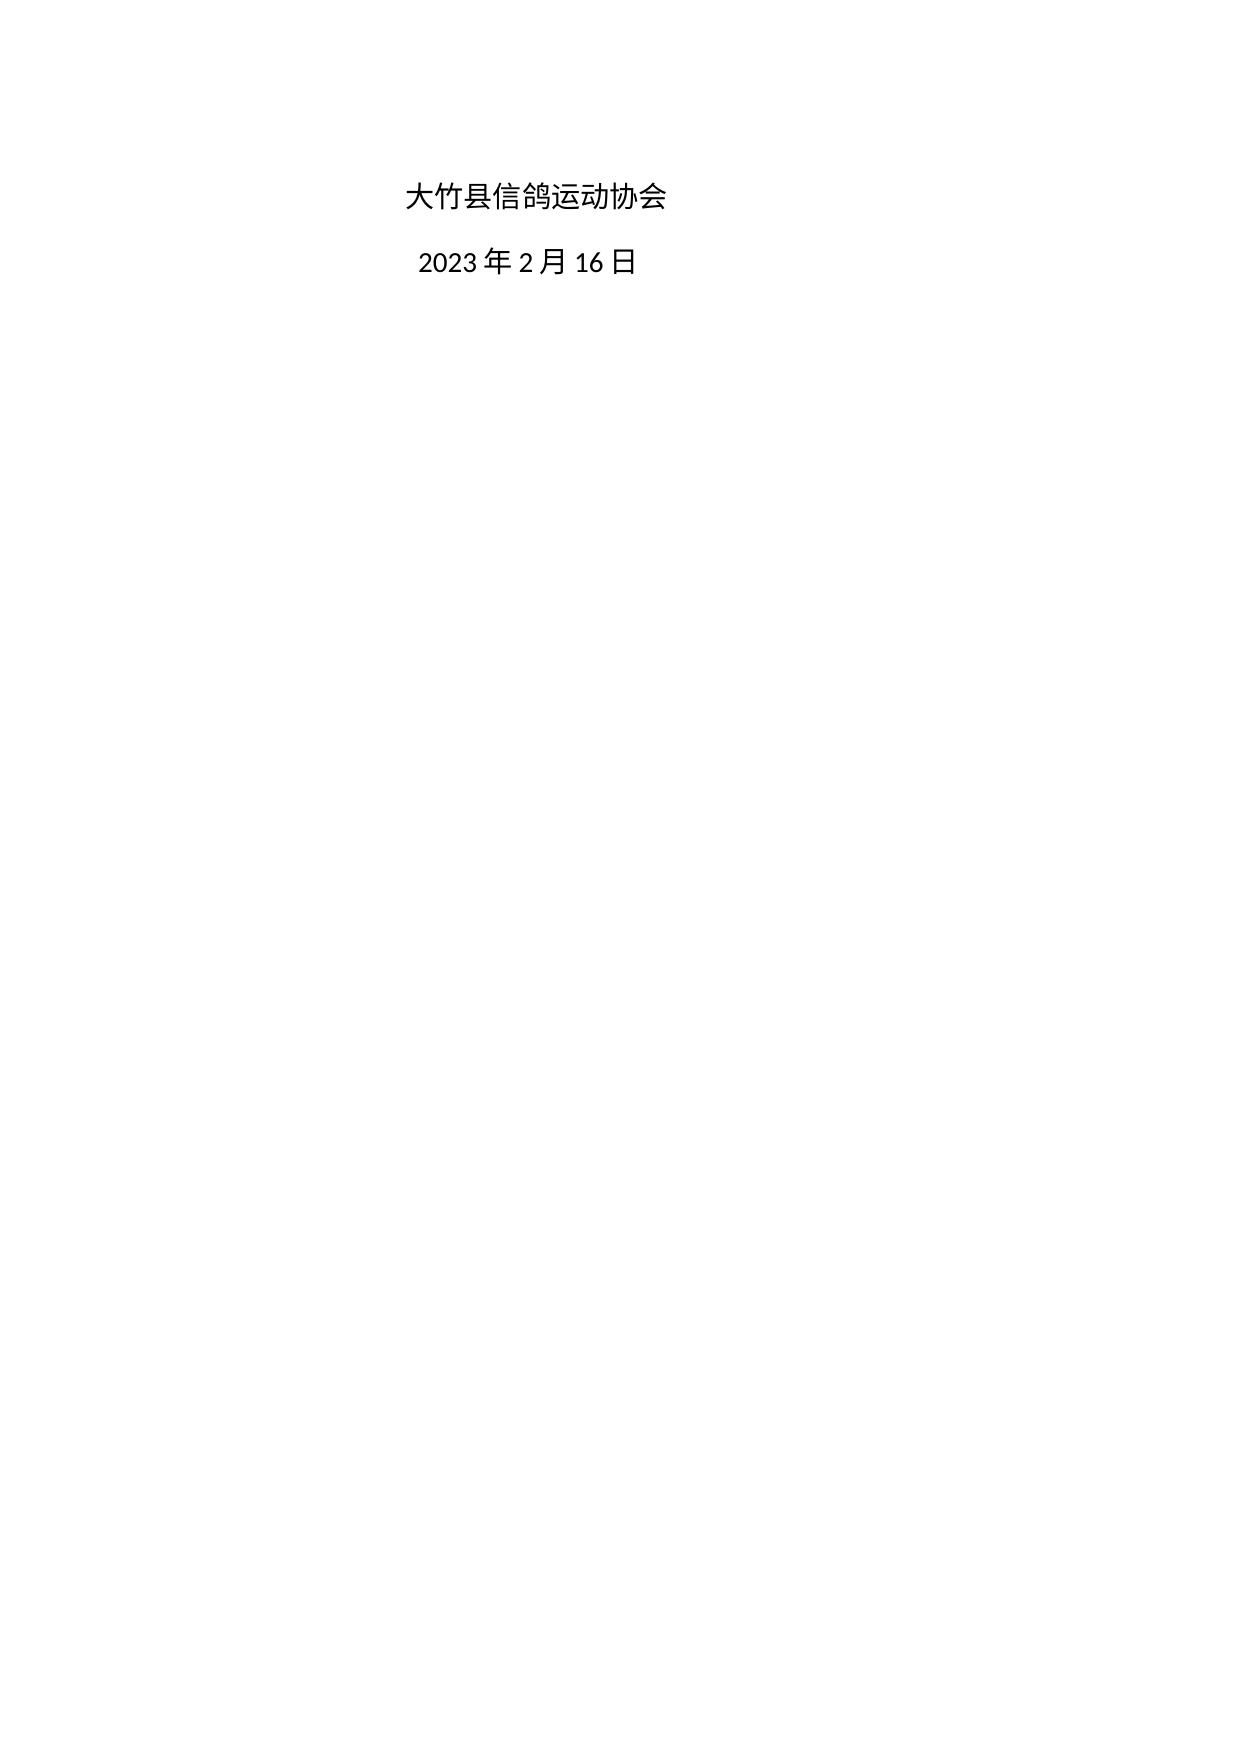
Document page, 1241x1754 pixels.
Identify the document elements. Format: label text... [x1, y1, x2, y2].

text 2023年2月16日 [187, 227, 1053, 292]
text 大竹县信鸽运动协会 [187, 162, 1053, 227]
